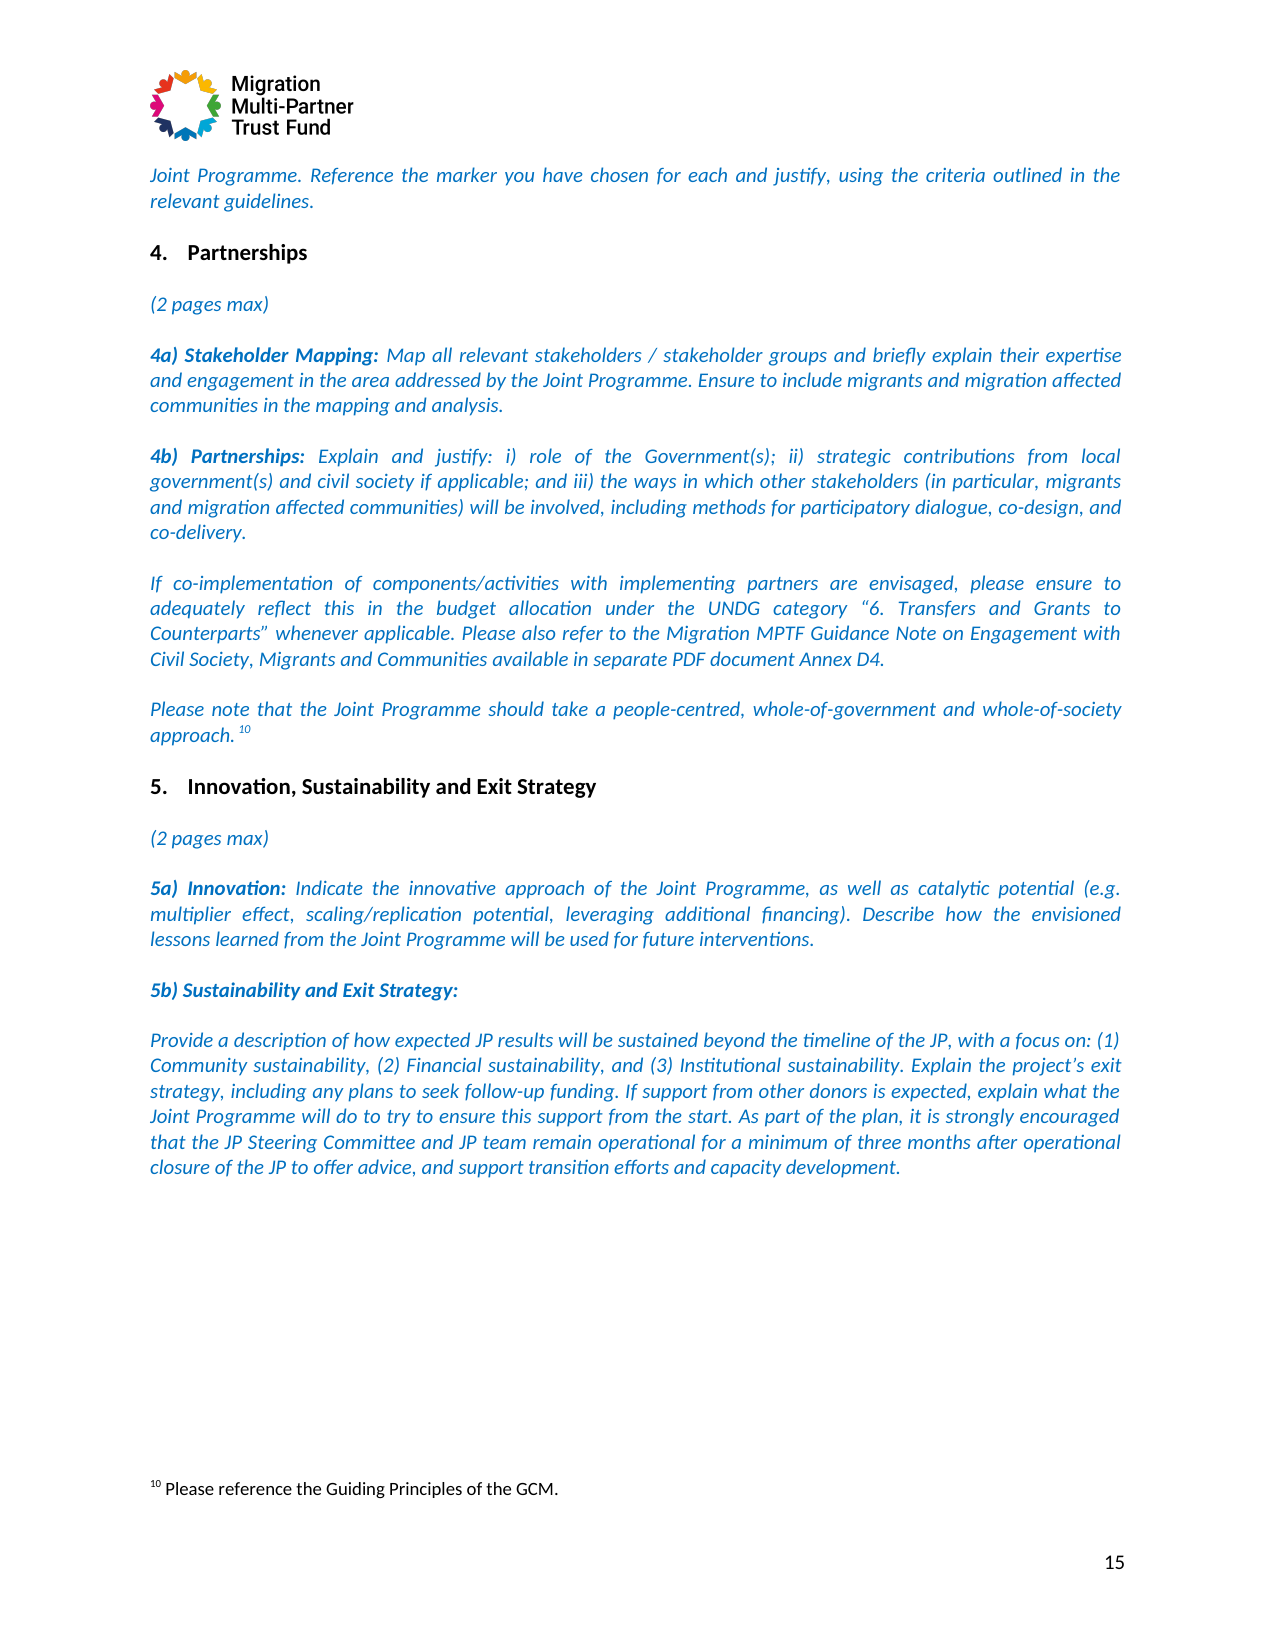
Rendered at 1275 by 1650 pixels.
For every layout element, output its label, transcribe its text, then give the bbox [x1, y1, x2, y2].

list Innovation, Sustainability and Exit Strategy [150, 772, 1125, 800]
text Provide a description of how expected JP results will be sustained beyond the timeline of the JP, with a focus on: (1) Community sustainability, (2) Financial sustainability, and (3) Institutional sustainability. Explain the project’s exit strategy, including any plans to seek follow-up funding. If support from other donors is expected, explain what the Joint Programme will do to try to ensure this support from the start. As part of the plan, it is strongly encouraged that the JP Steering Committee and JP team remain operational for a minimum of three months after operational closure of the JP to offer advice, and support transition efforts and capacity development. [150, 1027, 1125, 1180]
text 5b) Sustainability and Exit Strategy: [150, 977, 1125, 1002]
text If co-implementation of components/activities with implementing partners are envisaged, please ensure to adequately reflect this in the budget allocation under the UNDG category “6. Transfers and Grants to Counterparts” whenever applicable. Please also refer to the Migration MPTF Guidance Note on Engagement with Civil Society, Migrants and Communities available in separate PDF document Annex D4. [150, 570, 1125, 671]
picture [150, 70, 354, 141]
text 5a) Innovation: Indicate the innovative approach of the Joint Programme, as well as catalytic potential (e.g. multiplier effect, scaling/replication potential, leveraging additional financing). Describe how the envisioned lessons learned from the Joint Programme will be used for future interventions. [150, 876, 1125, 952]
text 4a) Stakeholder Mapping: Map all relevant stakeholders / stakeholder groups and briefly explain their expertise and engagement in the area addressed by the Joint Programme. Ensure to include migrants and migration affected communities in the mapping and analysis. [150, 342, 1125, 418]
text Please note that the Joint Programme should take a people-centred, whole-of-government and whole-of-society approach. [150, 696, 1125, 747]
text 4b) Partnerships: Explain and justify: i) role of the Government(s); ii) strategic contributions from local government(s) and civil society if applicable; and iii) the ways in which other stakeholders (in particular, migrants and migration affected communities) will be involved, including methods for participatory dialogue, co-design, and co-delivery. [150, 443, 1125, 545]
text (2 pages max) [150, 291, 1125, 317]
list Partnerships [150, 238, 1125, 266]
text (2 pages max) [150, 825, 1125, 851]
